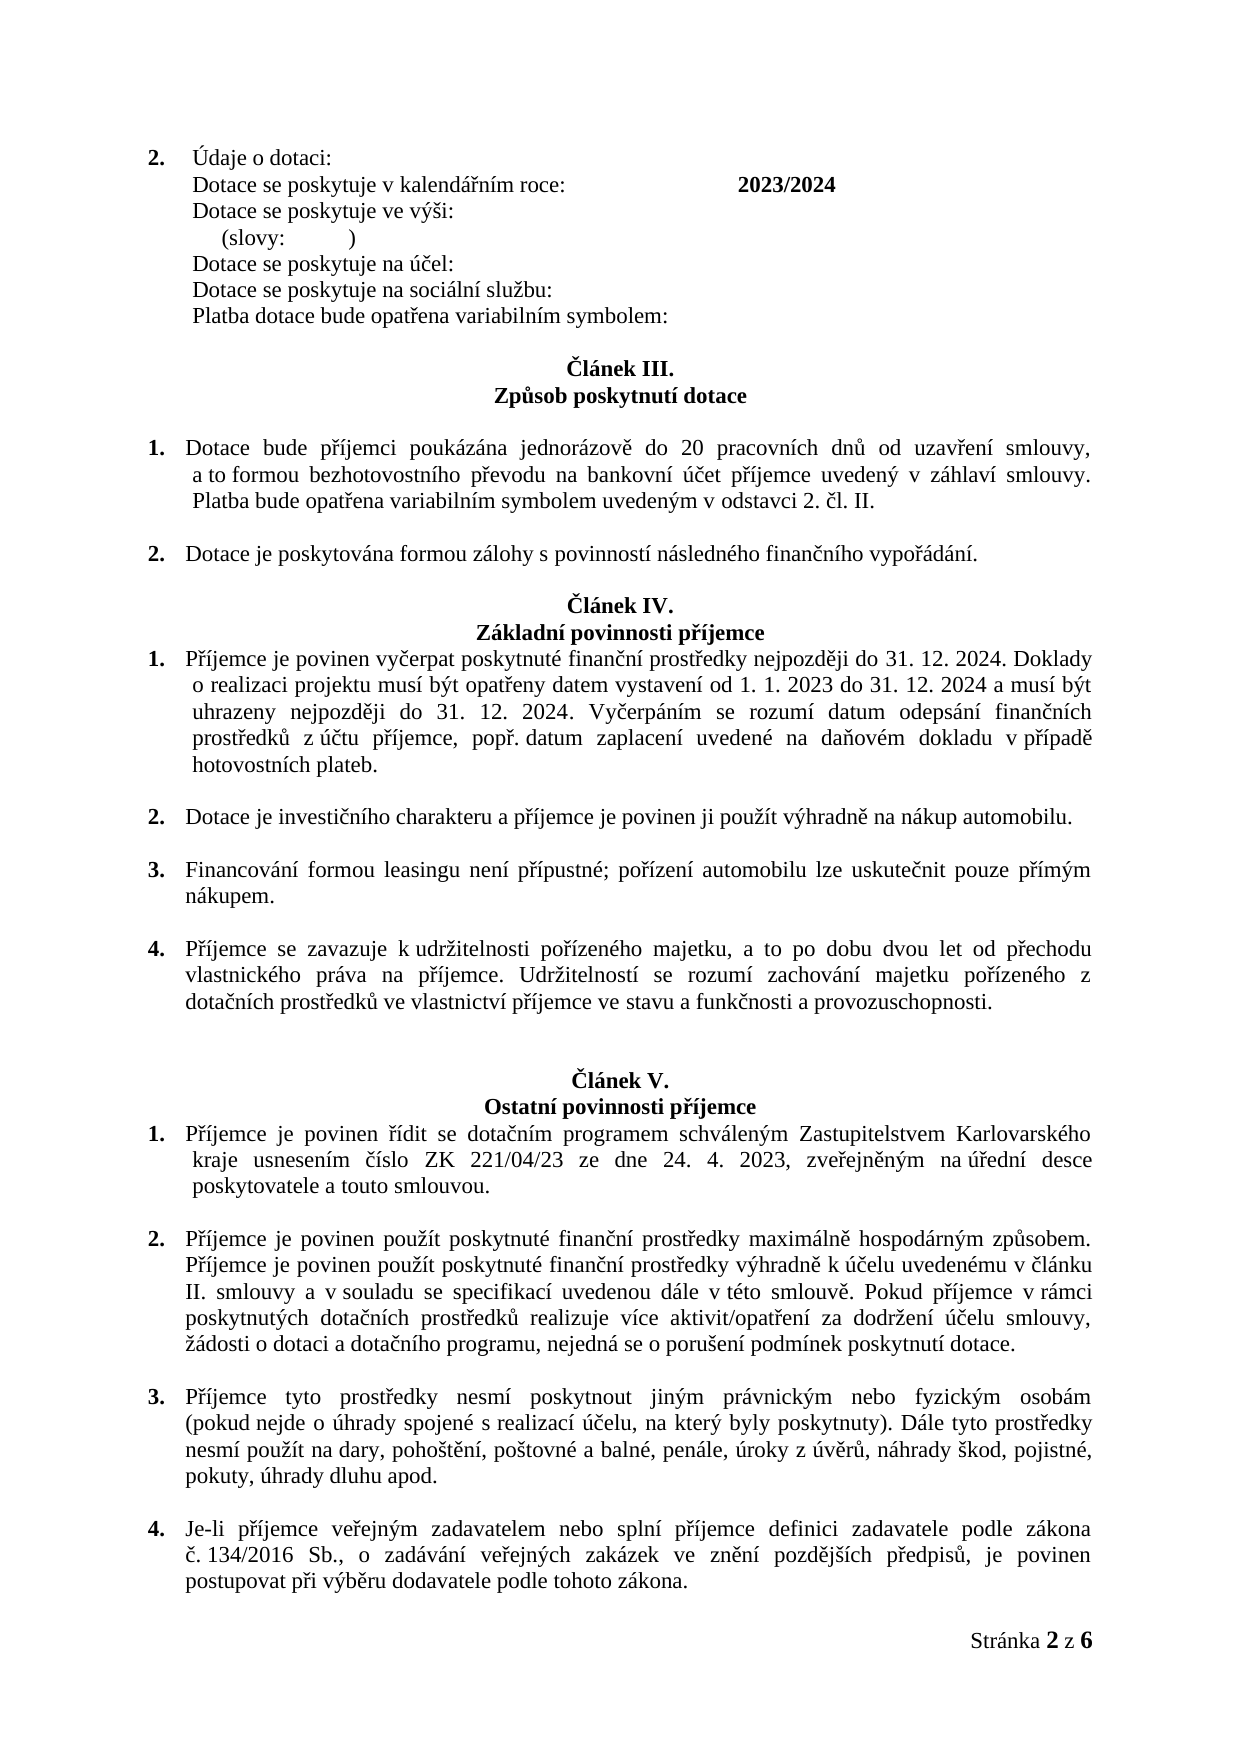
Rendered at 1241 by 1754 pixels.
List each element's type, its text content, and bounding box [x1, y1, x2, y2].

text (slovy: ) [192, 223, 1092, 250]
list Je-li příjemce veřejným zadavatelem nebo splní příjemce definici zadavatele podle zákona č. 134/2016 Sb., o zadávání veřejných zakázek ve znění pozdějších předpisů, je povinen postupovat při výběru dodavatele podle tohoto zákona. [148, 1515, 1092, 1594]
list Údaje o dotaci: [148, 144, 1092, 171]
text Článek IV. [148, 592, 1092, 619]
text Ostatní povinnosti příjemce [148, 1093, 1092, 1119]
list Příjemce tyto prostředky nesmí poskytnout jiným právnickým nebo fyzickým osobám (pokud nejde o úhrady spojené s realizací účelu, na který byly poskytnuty). Dále tyto prostředky nesmí použít na dary, pohoštění, poštovné a balné, penále, úroky z úvěrů, náhrady škod, pojistné, pokuty, úhrady dluhu apod. [148, 1383, 1092, 1488]
text Dotace se poskytuje na účel: [192, 250, 1092, 276]
list Příjemce je povinen použít poskytnuté finanční prostředky maximálně hospodárným způsobem. Příjemce je povinen použít poskytnuté finanční prostředky výhradně k účelu uvedenému v článku II. smlouvy a v souladu se specifikací uvedenou dále v této smlouvě. Pokud příjemce v rámci poskytnutých dotačních prostředků realizuje více aktivit/opatření za dodržení účelu smlouvy, žádosti o dotaci a dotačního programu, nejedná se o porušení podmínek poskytnutí dotace. [148, 1225, 1092, 1357]
list Financování formou leasingu není přípustné; pořízení automobilu lze uskutečnit pouze přímým nákupem. [148, 856, 1092, 909]
list Příjemce se zavazuje k udržitelnosti pořízeného majetku, a to po dobu dvou let od přechodu vlastnického práva na příjemce. Udržitelností se rozumí zachování majetku pořízeného z dotačních prostředků ve vlastnictví příjemce ve stavu a funkčnosti a provozuschopnosti. [148, 935, 1092, 1014]
list Dotace je poskytována formou zálohy s povinností následného finančního vypořádání. [148, 540, 1092, 566]
list Dotace je investičního charakteru a příjemce je povinen ji použít výhradně na nákup automobilu. [148, 803, 1092, 830]
text Článek III. [148, 355, 1092, 382]
text Dotace se poskytuje na sociální službu: [192, 276, 1092, 303]
list Příjemce je povinen vyčerpat poskytnuté finanční prostředky nejpozději do 31. 12. 2024. Doklady o realizaci projektu musí být opatřeny datem vystavení od 1. 1. 2023 do 31. 12. 2024 a musí být uhrazeny nejpozději do 31. 12. 2024. Vyčerpáním se rozumí datum odepsání finančních prostředků z účtu příjemce, popř. datum zaplacení uvedené na daňovém dokladu v případě hotovostních plateb. [148, 645, 1092, 777]
text Platba dotace bude opatřena variabilním symbolem: [192, 303, 1092, 329]
text Článek V. [148, 1067, 1092, 1093]
text Způsob poskytnutí dotace [148, 382, 1092, 408]
list Dotace bude příjemci poukázána jednorázově do 20 pracovních dnů od uzavření smlouvy, a to formou bezhotovostního převodu na bankovní účet příjemce uvedený v záhlaví smlouvy. Platba bude opatřena variabilním symbolem uvedeným v odstavci 2. čl. II. [148, 434, 1092, 513]
text Dotace se poskytuje ve výši: [192, 197, 1092, 223]
text Dotace se poskytuje v kalendářním roce: 2023/2024 [192, 171, 1092, 197]
list Příjemce je povinen řídit se dotačním programem schváleným Zastupitelstvem Karlovarského kraje usnesením číslo ZK 221/04/23 ze dne 24. 4. 2023, zveřejněným na úřední desce poskytovatele a touto smlouvou. [148, 1119, 1092, 1199]
text Základní povinnosti příjemce [148, 619, 1092, 645]
